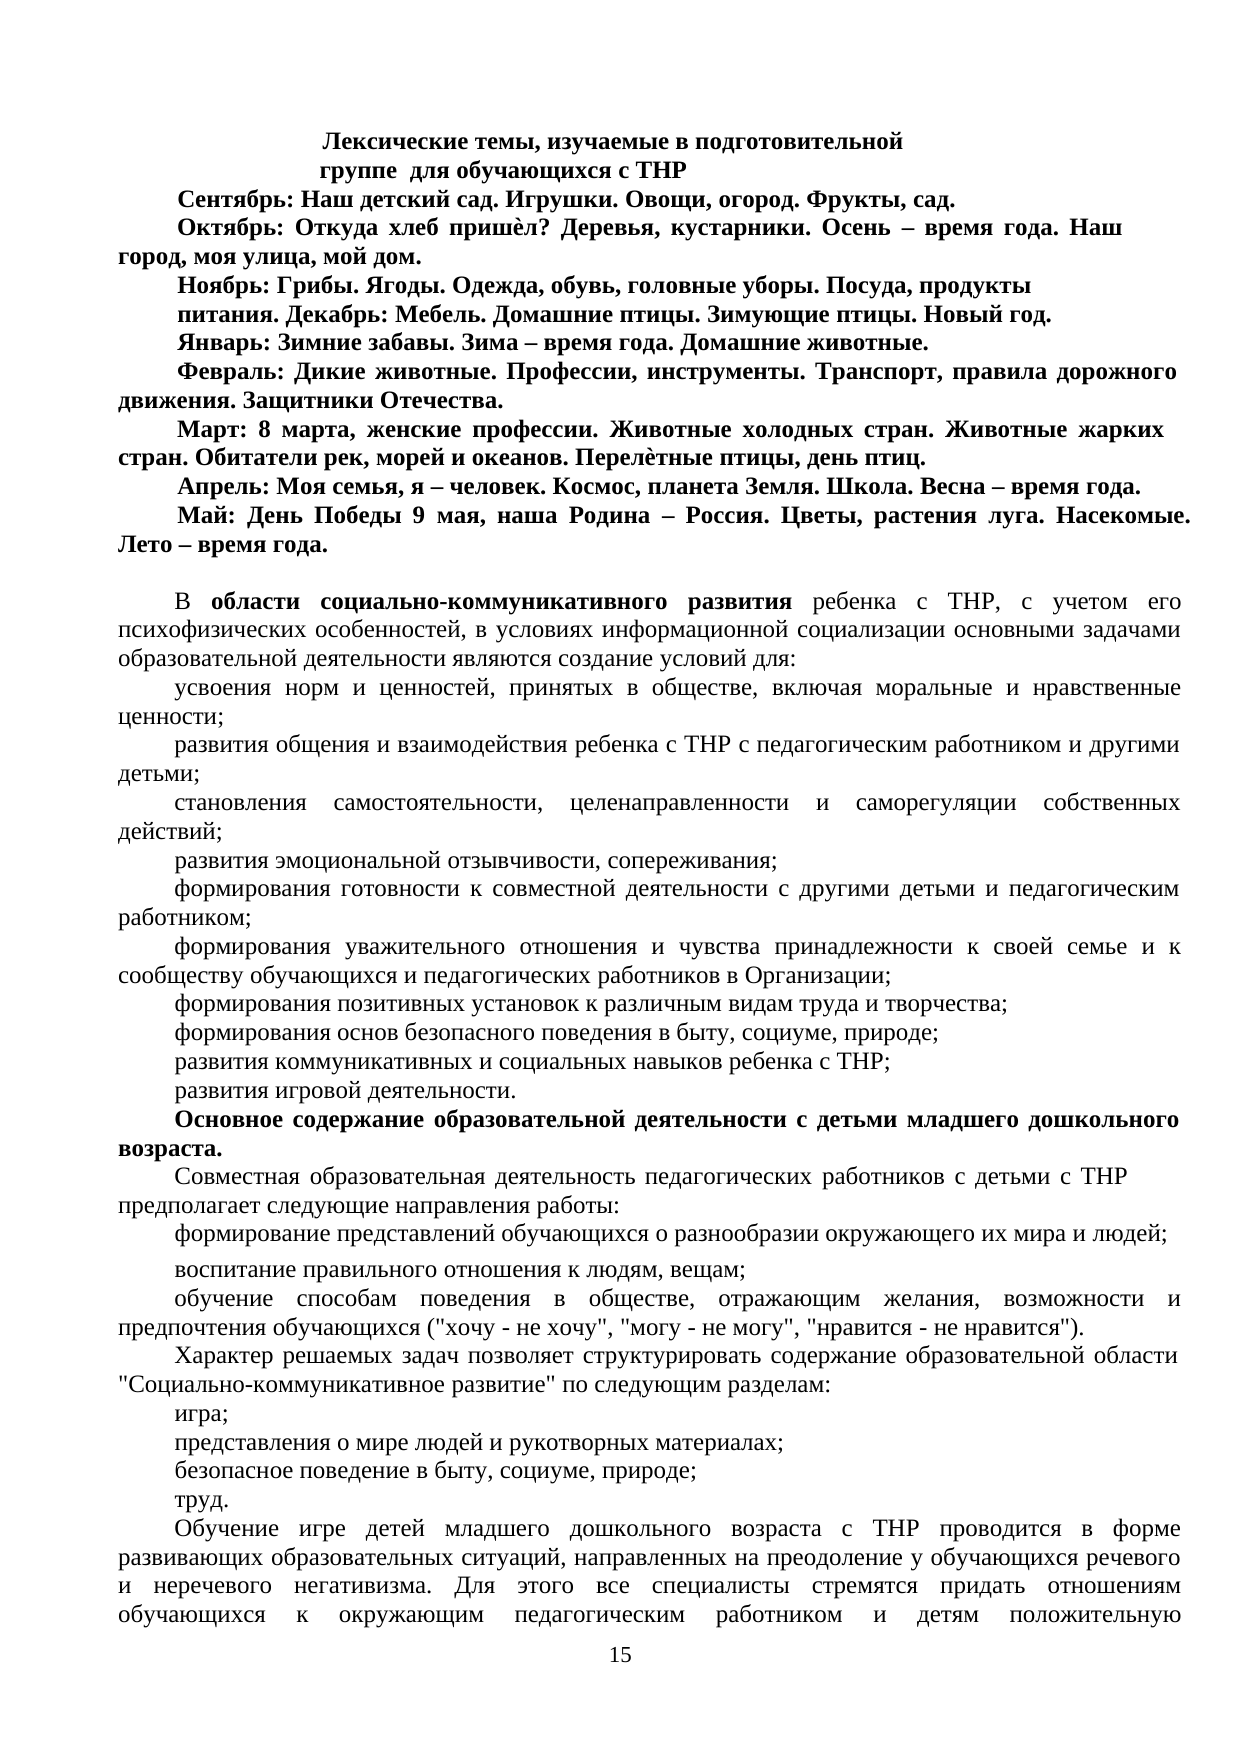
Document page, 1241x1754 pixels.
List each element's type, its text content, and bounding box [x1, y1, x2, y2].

text формирования уважительного отношения и чувства принадлежности к своей семье и к сообществу обучающихся и педагогических работников в Организации; [118, 931, 1181, 988]
text Лето – время года. [118, 529, 1223, 557]
text В области социально-коммуникативного развития ребенка с ТНР, с учетом его психофизических особенностей, в условиях информационной социализации основными задачами образовательной деятельности являются создание условий для: [118, 586, 1181, 672]
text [118, 1513, 1181, 1628]
text воспитание правильного отношения к людям, вещам; [174, 1254, 1223, 1283]
text становления самостоятельности, целенаправленности и саморегуляции собственных действий; [118, 787, 1181, 845]
text развития общения и взаимодействия ребенка с ТНР с педагогическим работником и другими детьми; [118, 729, 1181, 787]
text усвоения норм и ценностей, принятых в обществе, включая моральные и нравственные ценности; [118, 672, 1182, 729]
text формирования готовности к совместной деятельности с другими детьми и педагогическим работником; [118, 873, 1181, 931]
text Совместная образовательная деятельность педагогических работников с детьми с ТНР предполагает следующие направления работы: [118, 1161, 1223, 1219]
text Февраль: Дикие животные. Профессии, инструменты. Транспорт, правила дорожного движения. Защитники Отечества. [118, 356, 1223, 414]
text формирование представлений обучающихся о разнообразии окружающего их мира и людей; [174, 1219, 1223, 1247]
text формирования позитивных установок к различным видам труда и творчества; формирования основ безопасного поведения в быту, социуме, природе; развития коммуникативных и социальных навыков ребенка с ТНР; [174, 988, 1023, 1075]
text развития эмоциональной отзывчивости, сопереживания; [174, 845, 1223, 873]
text Апрель: Моя семья, я – человек. Космос, планета Земля. Школа. Весна – время года. [177, 471, 1223, 500]
text Ноябрь: Грибы. Ягоды. Одежда, обувь, головные уборы. Посуда, продукты питания. Декабрь: Мебель. Домашние птицы. Зимующие птицы. Новый год. [177, 270, 1115, 327]
text Характер решаемых задач позволяет структурировать содержание образовательной области "Социально-коммуникативное развитие" по следующим разделам: [118, 1341, 1181, 1398]
text развития игровой деятельности. [174, 1075, 1223, 1103]
text Май: День Победы 9 мая, наша Родина – Россия. Цветы, растения луга. Насекомые. [177, 500, 1223, 529]
text Октябрь: Откуда хлеб пришѐл? Деревья, кустарники. Осень – время года. Наш город, моя улица, мой дом. [118, 212, 1182, 270]
text Март: 8 марта, женские профессии. Животные холодных стран. Животные жарких стран. Обитатели рек, морей и океанов. Перелѐтные птицы, день птиц. [118, 414, 1223, 471]
text обучение способам поведения в обществе, отражающим желания, возможности и предпочтения обучающихся ("хочу - не хочу", "могу - не могу", "нравится - не нравится"). [118, 1283, 1181, 1341]
text представления о мире людей и рукотворных материалах; безопасное поведение в быту, социуме, природе; [174, 1427, 786, 1484]
text игра; [174, 1398, 1223, 1427]
subtitle Основное содержание образовательной деятельности с детьми младшего дошкольного возраста. [118, 1104, 1223, 1161]
text Сентябрь: Наш детский сад. Игрушки. Овощи, огород. Фрукты, сад. [177, 184, 1223, 212]
text Январь: Зимние забавы. Зима – время года. Домашние животные. [177, 327, 1223, 356]
text Лексические темы, изучаемые в подготовительной группе для обучающихся с ТНР [319, 126, 980, 184]
text труд. [174, 1484, 1223, 1513]
